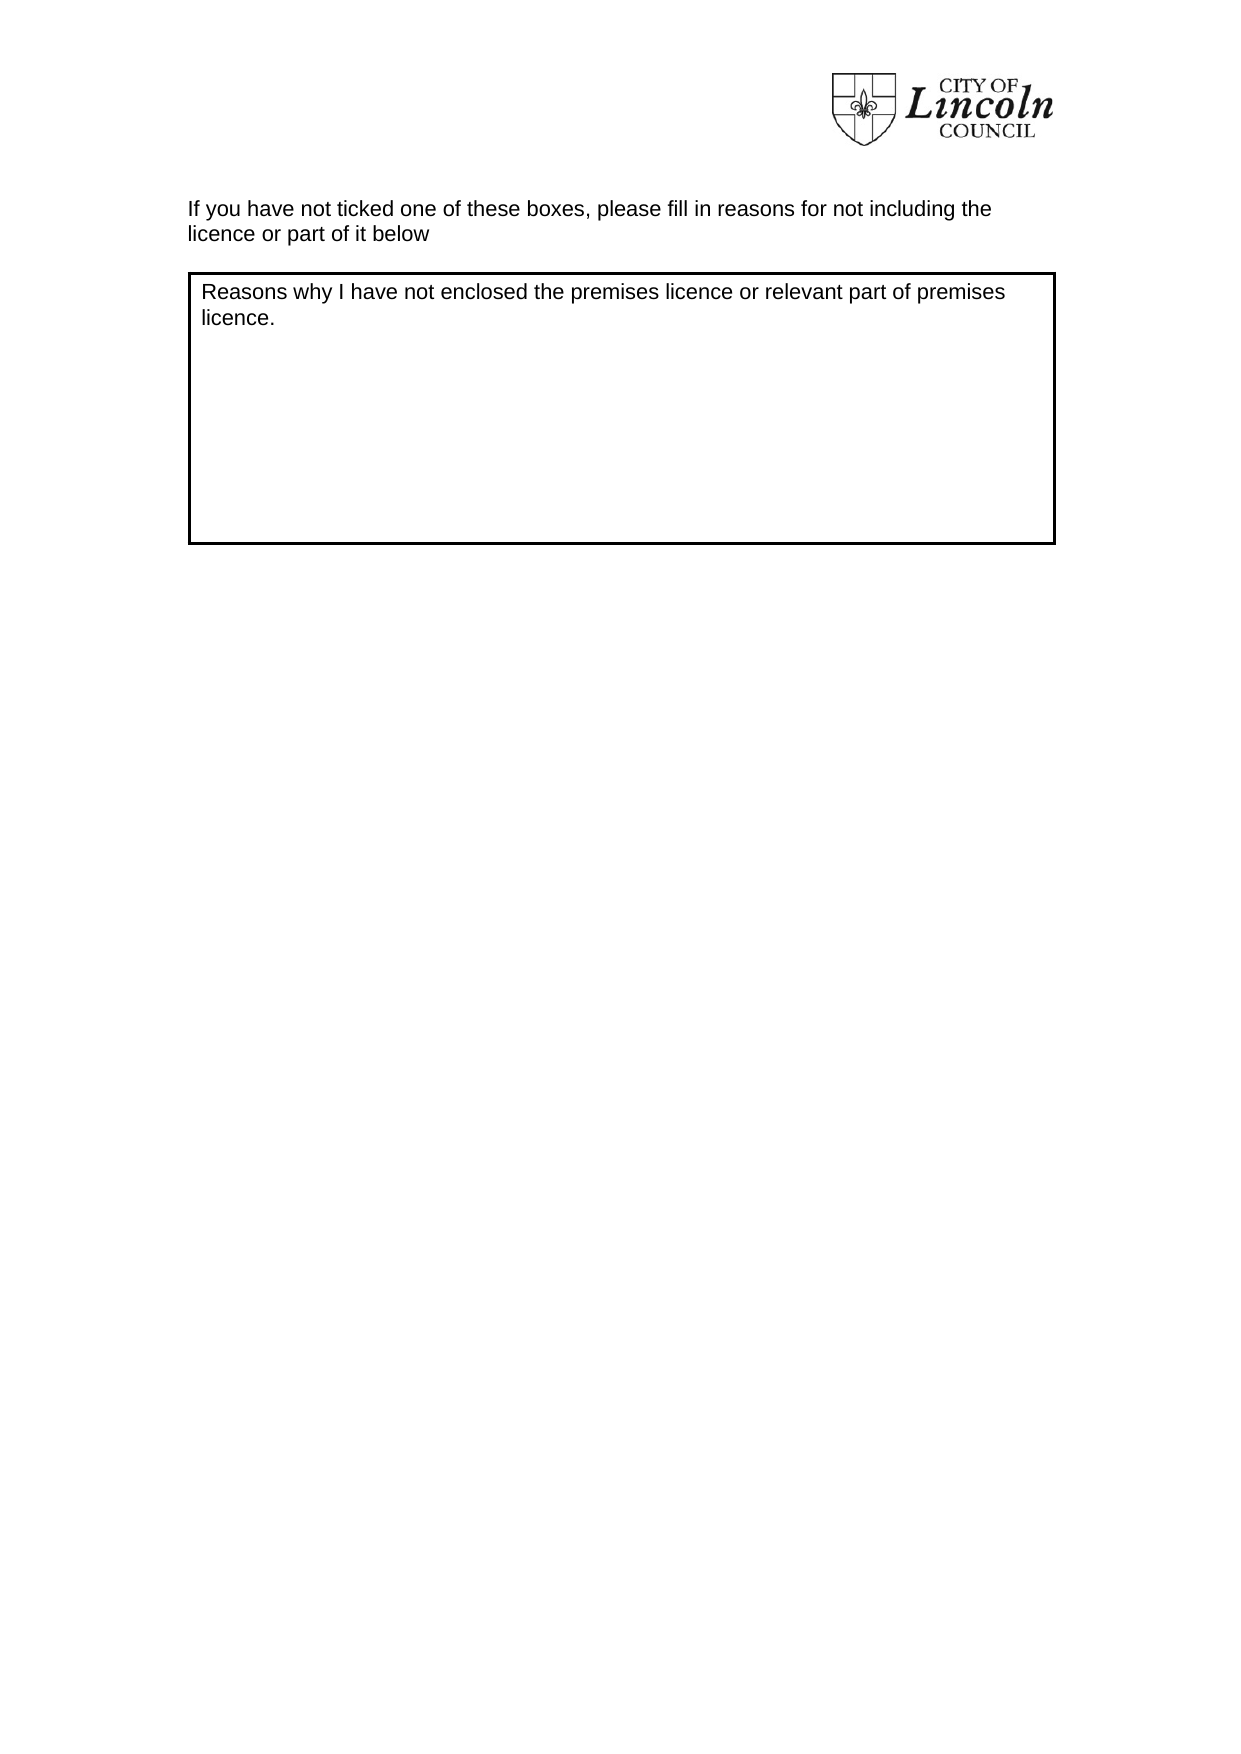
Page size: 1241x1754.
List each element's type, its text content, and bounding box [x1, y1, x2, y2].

table_header Reasons why I have not enclosed the premises licence or relevant part of premises licence. [191, 275, 1053, 542]
text If you have not ticked one of these boxes, please fill in reasons for not including the licence or part of it below [187, 196, 1053, 246]
picture [832, 73, 1053, 146]
